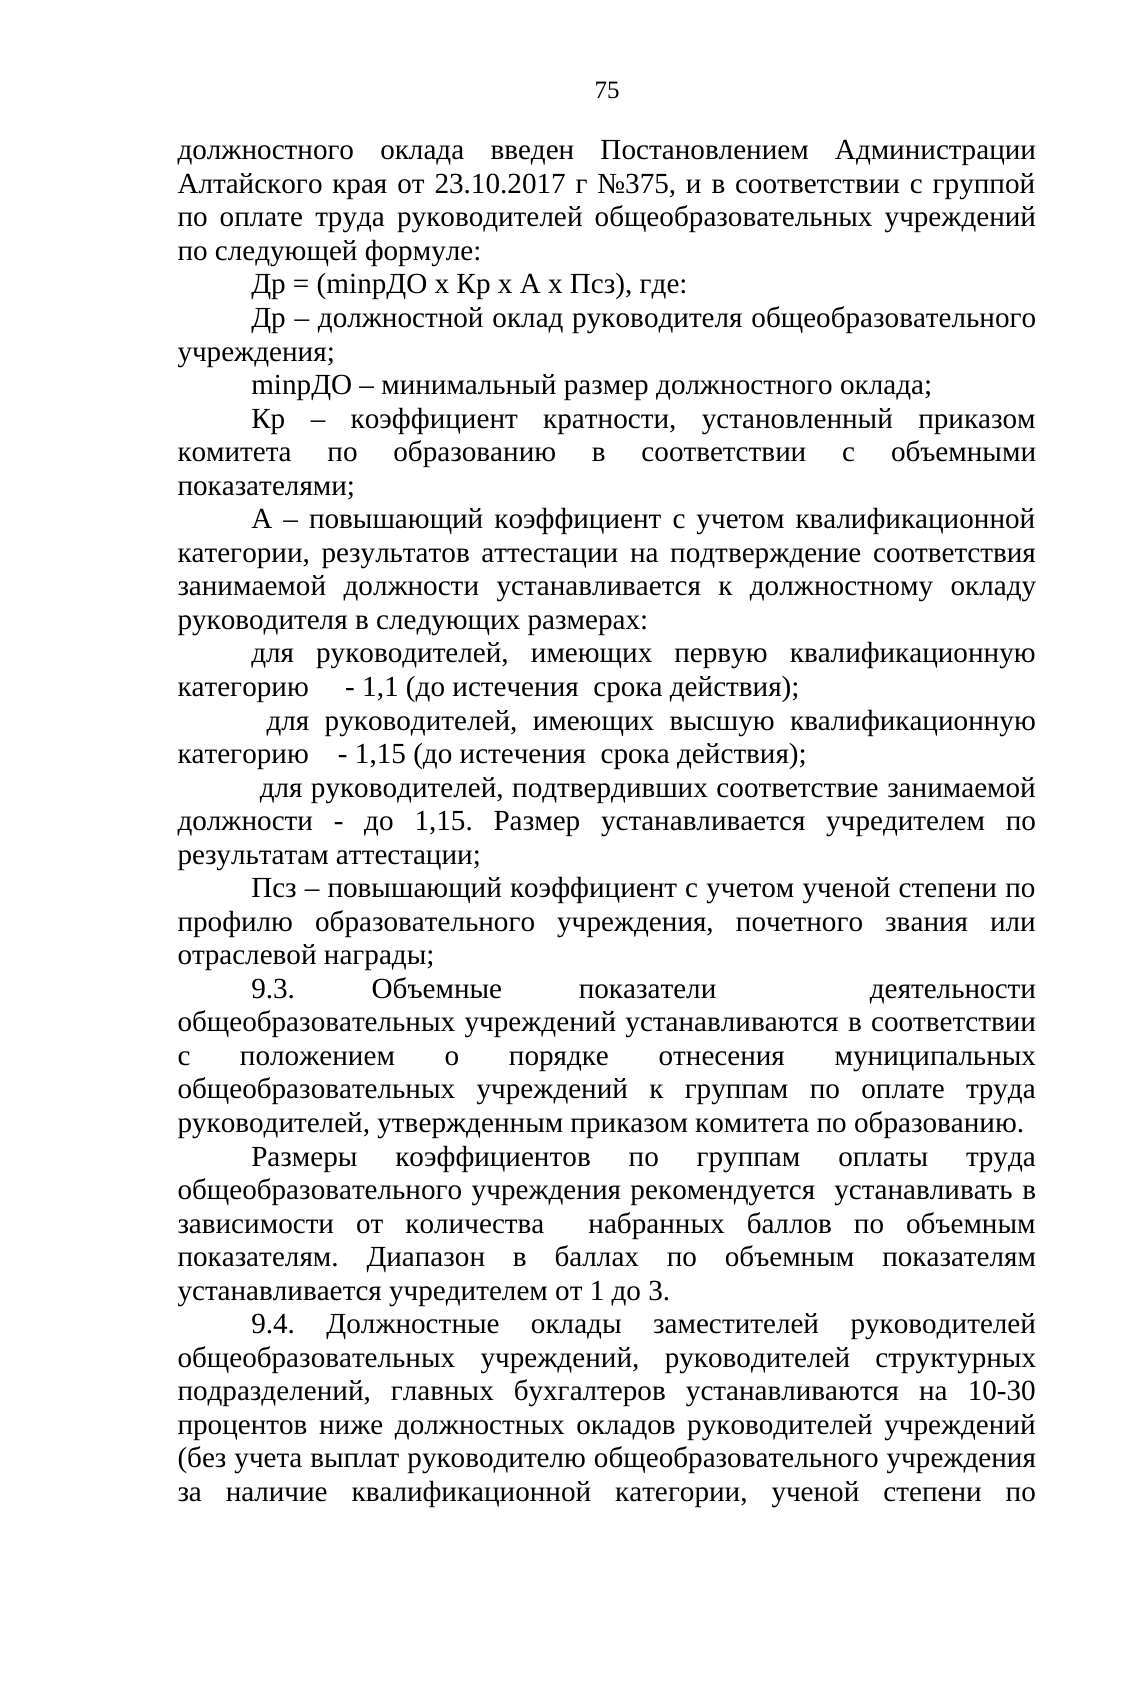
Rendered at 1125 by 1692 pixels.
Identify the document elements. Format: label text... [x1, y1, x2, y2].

text А – повышающий коэффициент с учетом квалификационной категории, результатов аттестации на подтверждение соответствия занимаемой должности устанавливается к должностному окладу руководителя в следующих размерах: [177, 501, 1036, 636]
text Кр – коэффициент кратности, установленный приказом комитета по образованию в соответствии с объемными показателями; [177, 401, 1036, 501]
text для руководителей, имеющих первую квалификационную категорию - 1,1 (до истечения срока действия); [177, 636, 1036, 703]
text Размеры коэффициентов по группам оплаты труда общеобразовательного учреждения рекомендуется устанавливать в зависимости от количества набранных баллов по объемным показателям. Диапазон в баллах по объемным показателям устанавливается учредителем от 1 до 3. [177, 1139, 1036, 1306]
text Псз – повышающий коэффициент с учетом ученой степени по профилю образовательного учреждения, почетного звания или отраслевой награды; [177, 870, 1036, 971]
text Др = (minрДО х Кр х А х Псз), где: [177, 267, 1036, 300]
text Др – должностной оклад руководителя общеобразовательного учреждения; [177, 300, 1036, 367]
text для руководителей, имеющих высшую квалификационную категорию - 1,15 (до истечения срока действия); [177, 703, 1036, 770]
text для руководителей, подтвердивших соответствие занимаемой должности - до 1,15. Размер устанавливается учредителем по результатам аттестации; [177, 770, 1036, 870]
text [177, 1306, 1036, 1508]
text 9.3. Объемные показатели деятельности общеобразовательных учреждений устанавливаются в соответствии с положением о порядке отнесения муниципальных общеобразовательных учреждений к группам по оплате труда руководителей, утвержденным приказом комитета по образованию. [177, 971, 1036, 1139]
text minрДО – минимальный размер должностного оклада; [177, 367, 1036, 401]
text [177, 132, 1036, 267]
